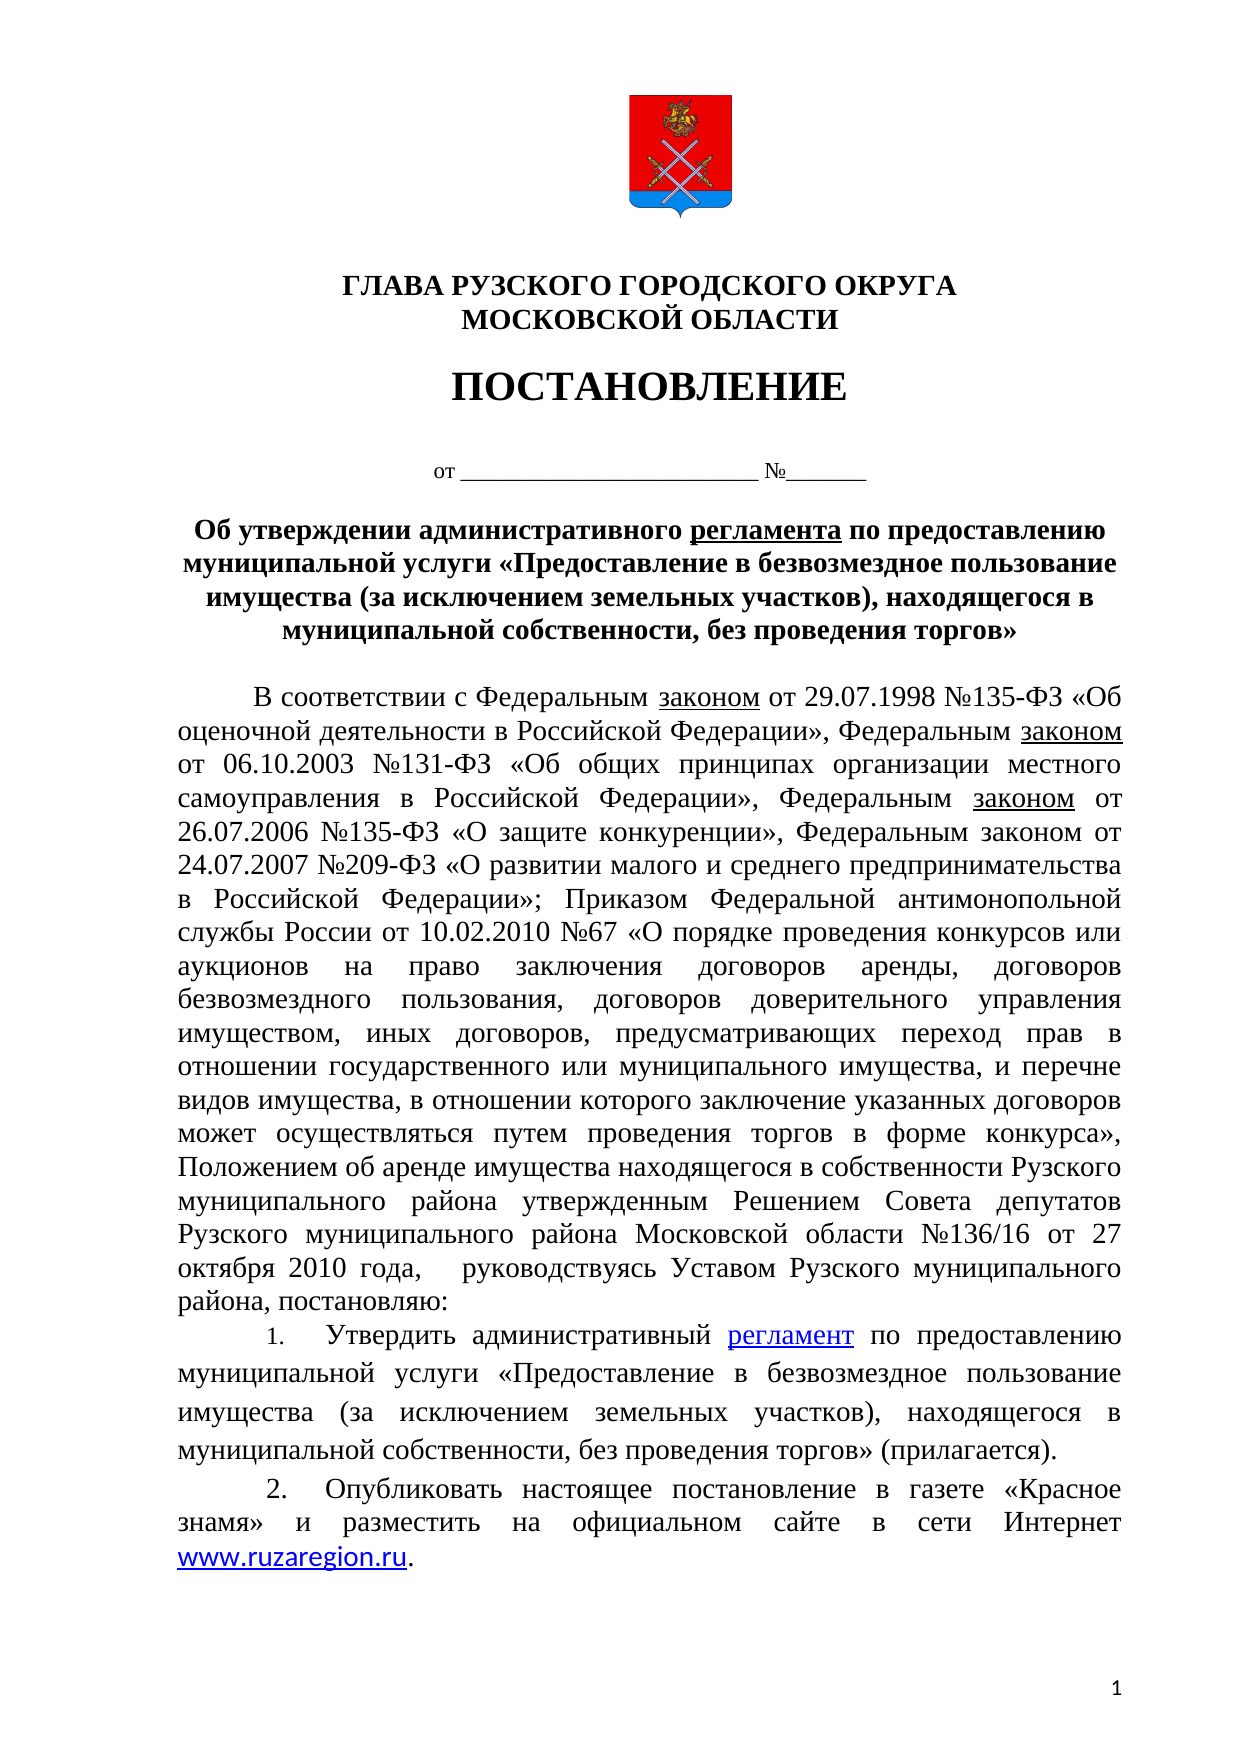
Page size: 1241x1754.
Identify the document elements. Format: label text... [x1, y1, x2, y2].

list Утвердить административный регламент по предоставлению муниципальной услуги «Предоставление в безвозмездное пользование имущества (за исключением земельных участков), находящегося в муниципальной собственности, без проведения торгов» (прилагается). [177, 1317, 1122, 1466]
text Об утверждении административного регламента по предоставлению муниципальной услуги «Предоставление в безвозмездное пользование имущества (за исключением земельных участков), находящегося в муниципальной собственности, без проведения торгов» [177, 512, 1122, 646]
picture [629, 95, 733, 221]
text от __________________________ №_______ [177, 457, 1122, 484]
subtitle МОСКОВСКОЙ ОБЛАСТИ [177, 302, 1122, 335]
list Опубликовать настоящее постановление в газете «Красное знамя» и разместить на официальном сайте в сети Интернет www.ruzaregion.ru. [177, 1471, 1122, 1574]
text ПОСТАНОВЛЕНИЕ [177, 362, 1122, 409]
text В соответствии с Федеральным законом от 29.07.1998 №135-ФЗ «Об оценочной деятельности в Российской Федерации», Федеральным законом от 06.10.2003 №131-ФЗ «Об общих принципах организации местного самоуправления в Российской Федерации», Федеральным законом от 26.07.2006 №135-ФЗ «О защите конкуренции», Федеральным законом от 24.07.2007 №209-ФЗ «О развитии малого и среднего предпринимательства в Российской Федерации»; Приказом Федеральной антимонопольной службы России от 10.02.2010 №67 «О порядке проведения конкурсов или аукционов на право заключения договоров аренды, договоров безвозмездного пользования, договоров доверительного управления имуществом, иных договоров, предусматривающих переход прав в отношении государственного или муниципального имущества, и перечне видов имущества, в отношении которого заключение указанных договоров может осуществляться путем проведения торгов в форме конкурса», Положением об аренде имущества находящегося в собственности Рузского муниципального района утвержденным Решением Совета депутатов Рузского муниципального района Московской области №136/16 от 27 октября 2010 года, руководствуясь Уставом Рузского муниципального района, постановляю: [177, 679, 1122, 1317]
text ГЛАВА РУЗСКОГО ГОРОДСКОГО ОКРУГА [177, 268, 1122, 302]
